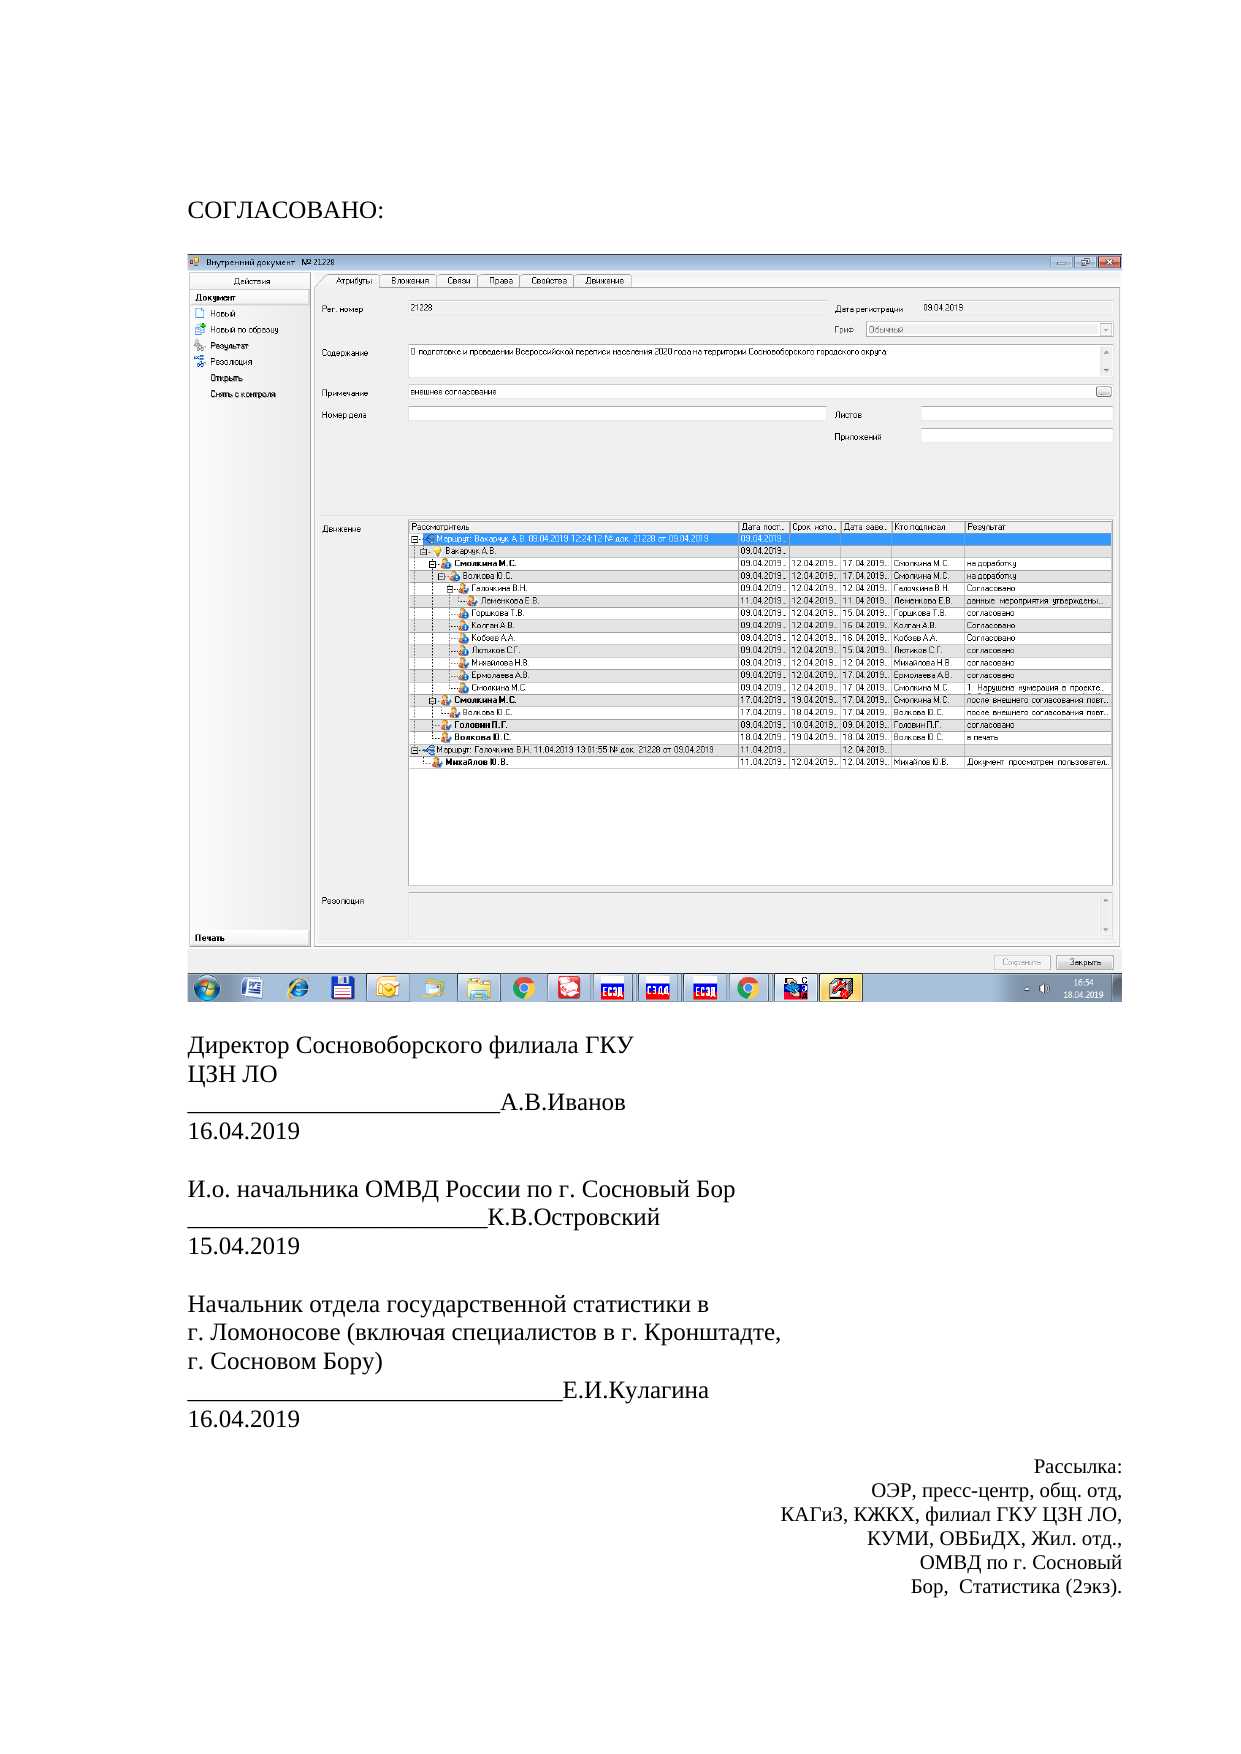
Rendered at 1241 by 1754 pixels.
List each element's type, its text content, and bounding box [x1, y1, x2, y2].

picture [187, 254, 1122, 1002]
text КАГиЗ, КЖКХ, филиал ГКУ ЦЗН ЛО, [187, 1502, 1122, 1526]
text ОМВД по г. Сосновый [187, 1550, 1122, 1574]
text _________________________А.В.Иванов [187, 1087, 1122, 1116]
text Начальник отдела государственной статистики в [187, 1289, 1122, 1317]
text 16.04.2019 [187, 1404, 1122, 1432]
text ________________________К.В.Островский [187, 1202, 1122, 1231]
text Бор, Статистика (2экз). [187, 1574, 1122, 1598]
text КУМИ, ОВБиДХ, Жил. отд., [187, 1526, 1122, 1550]
text СОГЛАСОВАНО: [187, 195, 1122, 224]
text ОЭР, пресс-центр, общ. отд, [187, 1478, 1122, 1502]
text Рассылка: [187, 1454, 1122, 1478]
text И.о. начальника ОМВД России по г. Сосновый Бор [187, 1174, 1122, 1202]
text Директор Сосновоборского филиала ГКУ [187, 1030, 1122, 1059]
text г. Сосновом Бору) [187, 1346, 1122, 1375]
text ______________________________Е.И.Кулагина [187, 1375, 1122, 1404]
text ЦЗН ЛО [187, 1059, 1122, 1087]
text 16.04.2019 [187, 1116, 1122, 1145]
text г. Ломоносове (включая специалистов в г. Кронштадте, [187, 1317, 1122, 1346]
text 15.04.2019 [187, 1231, 1122, 1260]
